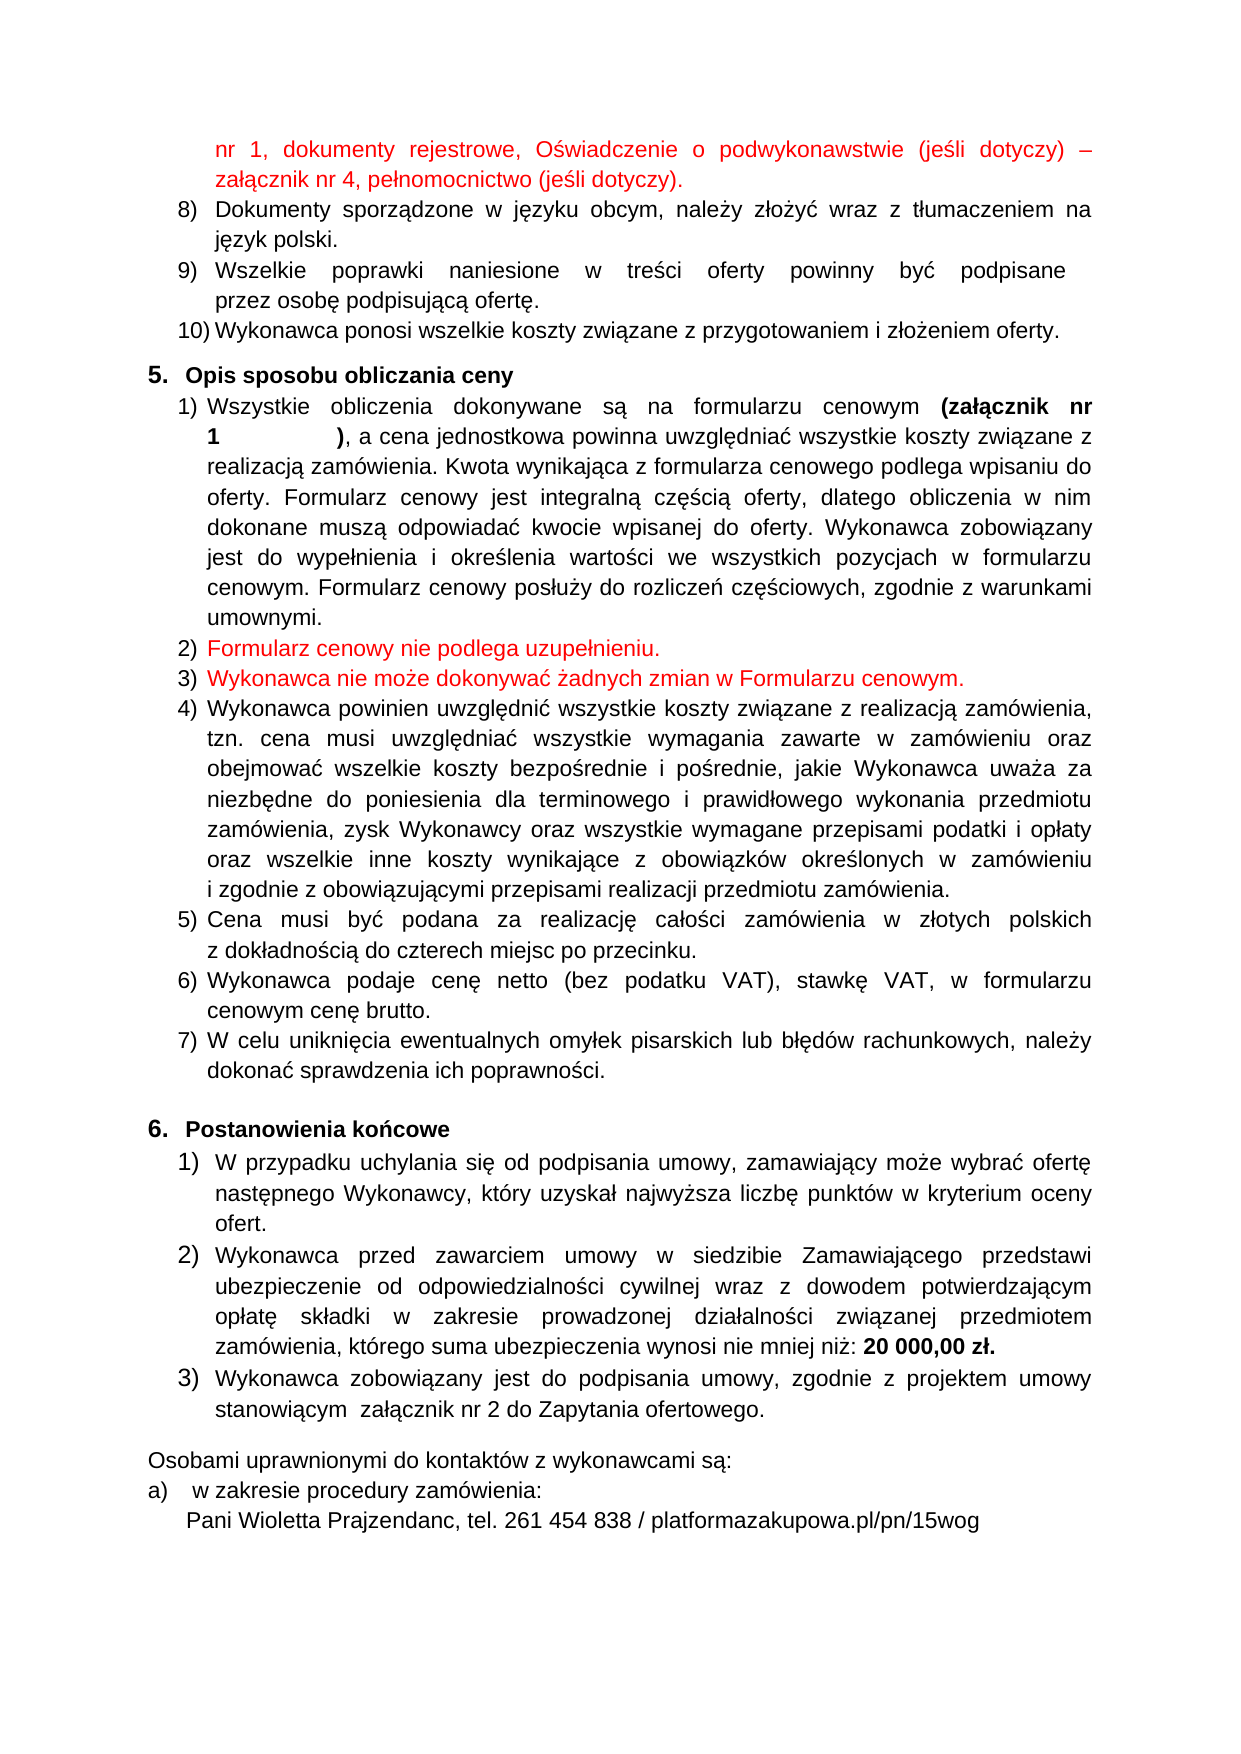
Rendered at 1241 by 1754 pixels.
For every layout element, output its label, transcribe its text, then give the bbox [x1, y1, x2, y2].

list Wykonawca ponosi wszelkie koszty związane z przygotowaniem i złożeniem oferty. [177, 317, 1092, 343]
list Wszelkie poprawki naniesione w treści oferty powinny być podpisane przez osobę podpisującą ofertę. [177, 257, 1092, 313]
list Postanowienia końcowe [148, 1114, 1092, 1143]
list W celu uniknięcia ewentualnych omyłek pisarskich lub błędów rachunkowych, należy dokonać sprawdzenia ich poprawności. [177, 1027, 1092, 1084]
list Pani Wioletta Prajzendanc, tel. 261 454 838 / platformazakupowa.pl/pn/15wog [148, 1507, 1092, 1534]
list Wykonawca przed zawarciem umowy w siedzibie Zamawiającego przedstawi ubezpieczenie od odpowiedzialności cywilnej wraz z dowodem potwierdzającym opłatę składki w zakresie prowadzonej działalności związanej przedmiotem zamówienia, którego suma ubezpieczenia wynosi nie mniej niż: 20 000,00 zł. [177, 1240, 1092, 1359]
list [177, 136, 1092, 192]
list Wykonawca zobowiązany jest do podpisania umowy, zgodnie z projektem umowy stanowiącym załącznik nr 2 do Zapytania ofertowego. [177, 1363, 1092, 1422]
list Cena musi być podana za realizację całości zamówienia w złotych polskich z dokładnością do czterech miejsc po przecinku. [177, 906, 1092, 963]
list Wszystkie obliczenia dokonywane są na formularzu cenowym (załącznik nr 1 ), a cena jednostkowa powinna uwzględniać wszystkie koszty związane z realizacją zamówienia. Kwota wynikająca z formularza cenowego podlega wpisaniu do oferty. Formularz cenowy jest integralną częścią oferty, dlatego obliczenia w nim dokonane muszą odpowiadać kwocie wpisanej do oferty. Wykonawca zobowiązany jest do wypełnienia i określenia wartości we wszystkich pozycjach w formularzu cenowym. Formularz cenowy posłuży do rozliczeń częściowych, zgodnie z warunkami umownymi. [177, 393, 1092, 631]
list Opis sposobu obliczania ceny [148, 360, 1092, 388]
list W przypadku uchylania się od podpisania umowy, zamawiający może wybrać ofertę następnego Wykonawcy, który uzyskał najwyższa liczbę punktów w kryterium oceny ofert. [177, 1147, 1092, 1236]
list Wykonawca nie może dokonywać żadnych zmian w Formularzu cenowym. [177, 665, 1092, 691]
list Formularz cenowy nie podlega uzupełnieniu. [177, 634, 1092, 661]
list w zakresie procedury zamówienia: [148, 1477, 1092, 1503]
list Wykonawca powinien uwzględnić wszystkie koszty związane z realizacją zamówienia, tzn. cena musi uwzględniać wszystkie wymagania zawarte w zamówieniu oraz obejmować wszelkie koszty bezpośrednie i pośrednie, jakie Wykonawca uważa za niezbędne do poniesienia dla terminowego i prawidłowego wykonania przedmiotu zamówienia, zysk Wykonawcy oraz wszystkie wymagane przepisami podatki i opłaty oraz wszelkie inne koszty wynikające z obowiązków określonych w zamówieniu i zgodnie z obowiązującymi przepisami realizacji przedmiotu zamówienia. [177, 695, 1092, 902]
text Osobami uprawnionymi do kontaktów z wykonawcami są: [148, 1447, 1092, 1473]
list Wykonawca podaje cenę netto (bez podatku VAT), stawkę VAT, w formularzu cenowym cenę brutto. [177, 967, 1092, 1023]
list Dokumenty sporządzone w języku obcym, należy złożyć wraz z tłumaczeniem na język polski. [177, 196, 1092, 253]
